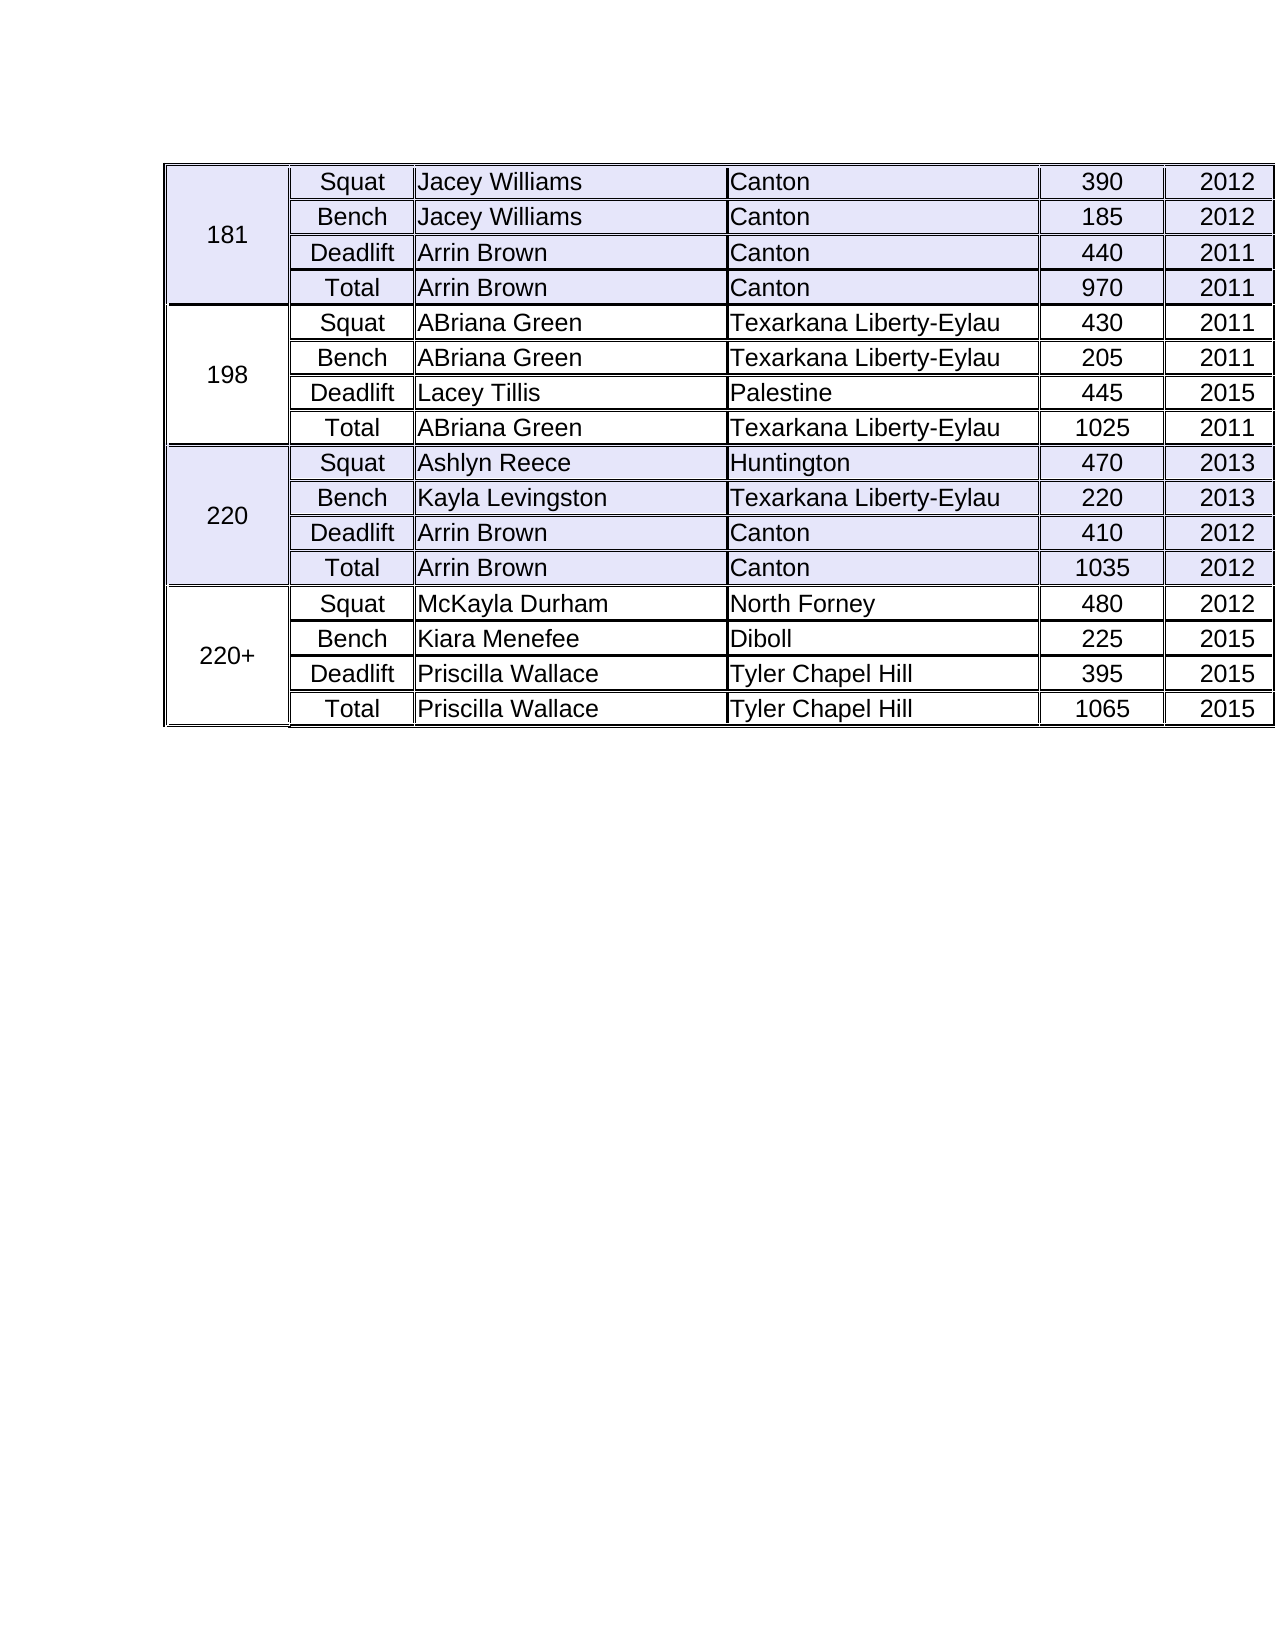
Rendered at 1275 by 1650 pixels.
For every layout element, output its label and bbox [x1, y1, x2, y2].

table_header [150, 150, 1275, 769]
